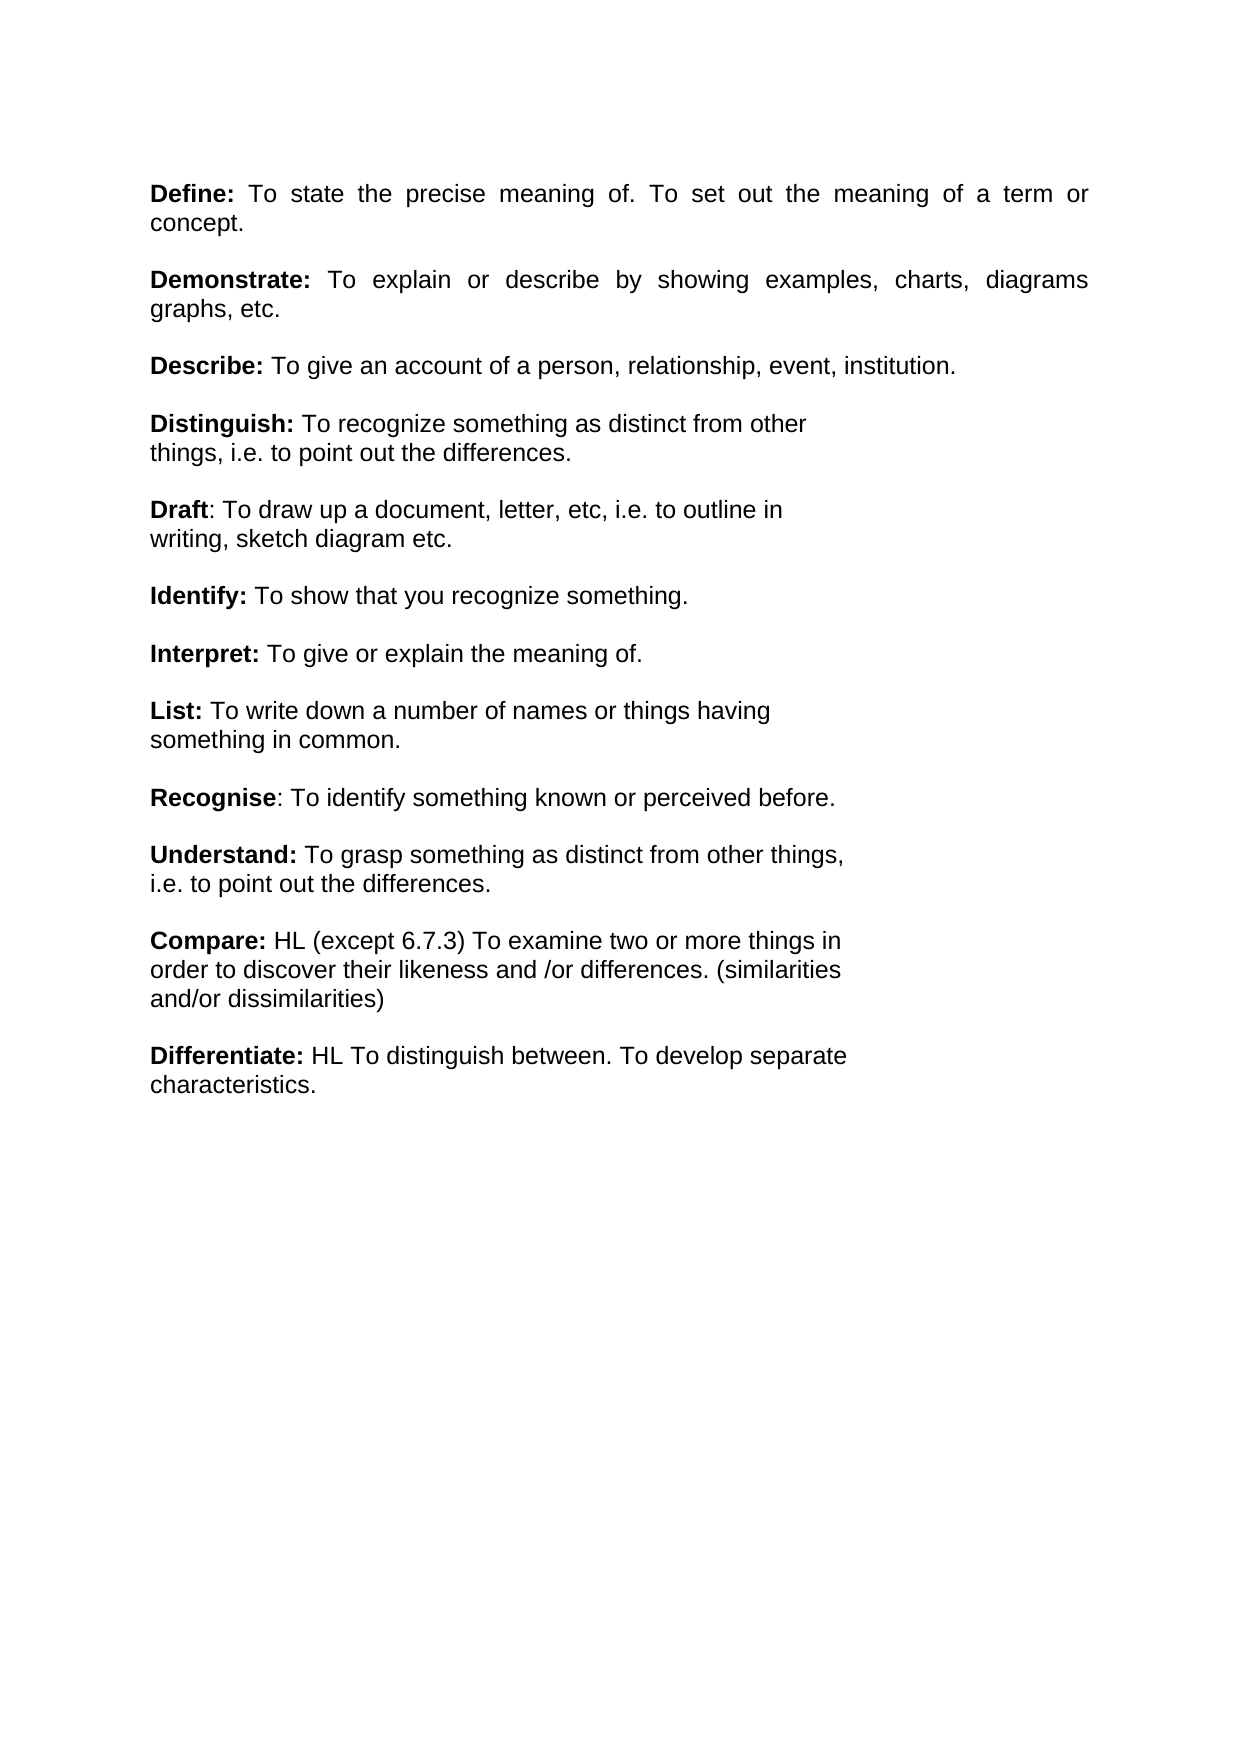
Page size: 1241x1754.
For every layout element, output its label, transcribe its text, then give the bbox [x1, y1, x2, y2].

text writing, sketch diagram etc. [150, 524, 1090, 552]
text Understand: To grasp something as distinct from other things, [150, 840, 1090, 869]
text Compare: HL (except 6.7.3) To examine two or more things in [150, 926, 1090, 955]
text Recognise: To identify something known or perceived before. [150, 782, 1090, 811]
text Define: To state the precise meaning of. To set out the meaning of a term or concept. [150, 179, 1090, 236]
text Differentiate: HL To distinguish between. To develop separate [150, 1041, 1090, 1070]
text order to discover their likeness and /or differences. (similarities [150, 955, 1090, 984]
text Identify: To show that you recognize something. [150, 581, 1090, 610]
text Draft: To draw up a document, letter, etc, i.e. to outline in [150, 495, 1090, 524]
text Distinguish: To recognize something as distinct from other [150, 409, 1090, 437]
text Describe: To give an account of a person, relationship, event, institution. [150, 351, 1090, 380]
text things, i.e. to point out the differences. [150, 437, 1090, 466]
text and/or dissimilarities) [150, 984, 1090, 1012]
text characteristics. [150, 1070, 1090, 1099]
text Demonstrate: To explain or describe by showing examples, charts, diagrams graphs, etc. [150, 265, 1090, 322]
text i.e. to point out the differences. [150, 869, 1090, 897]
text something in common. [150, 725, 1090, 754]
text List: To write down a number of names or things having [150, 696, 1090, 725]
text Interpret: To give or explain the meaning of. [150, 639, 1090, 667]
